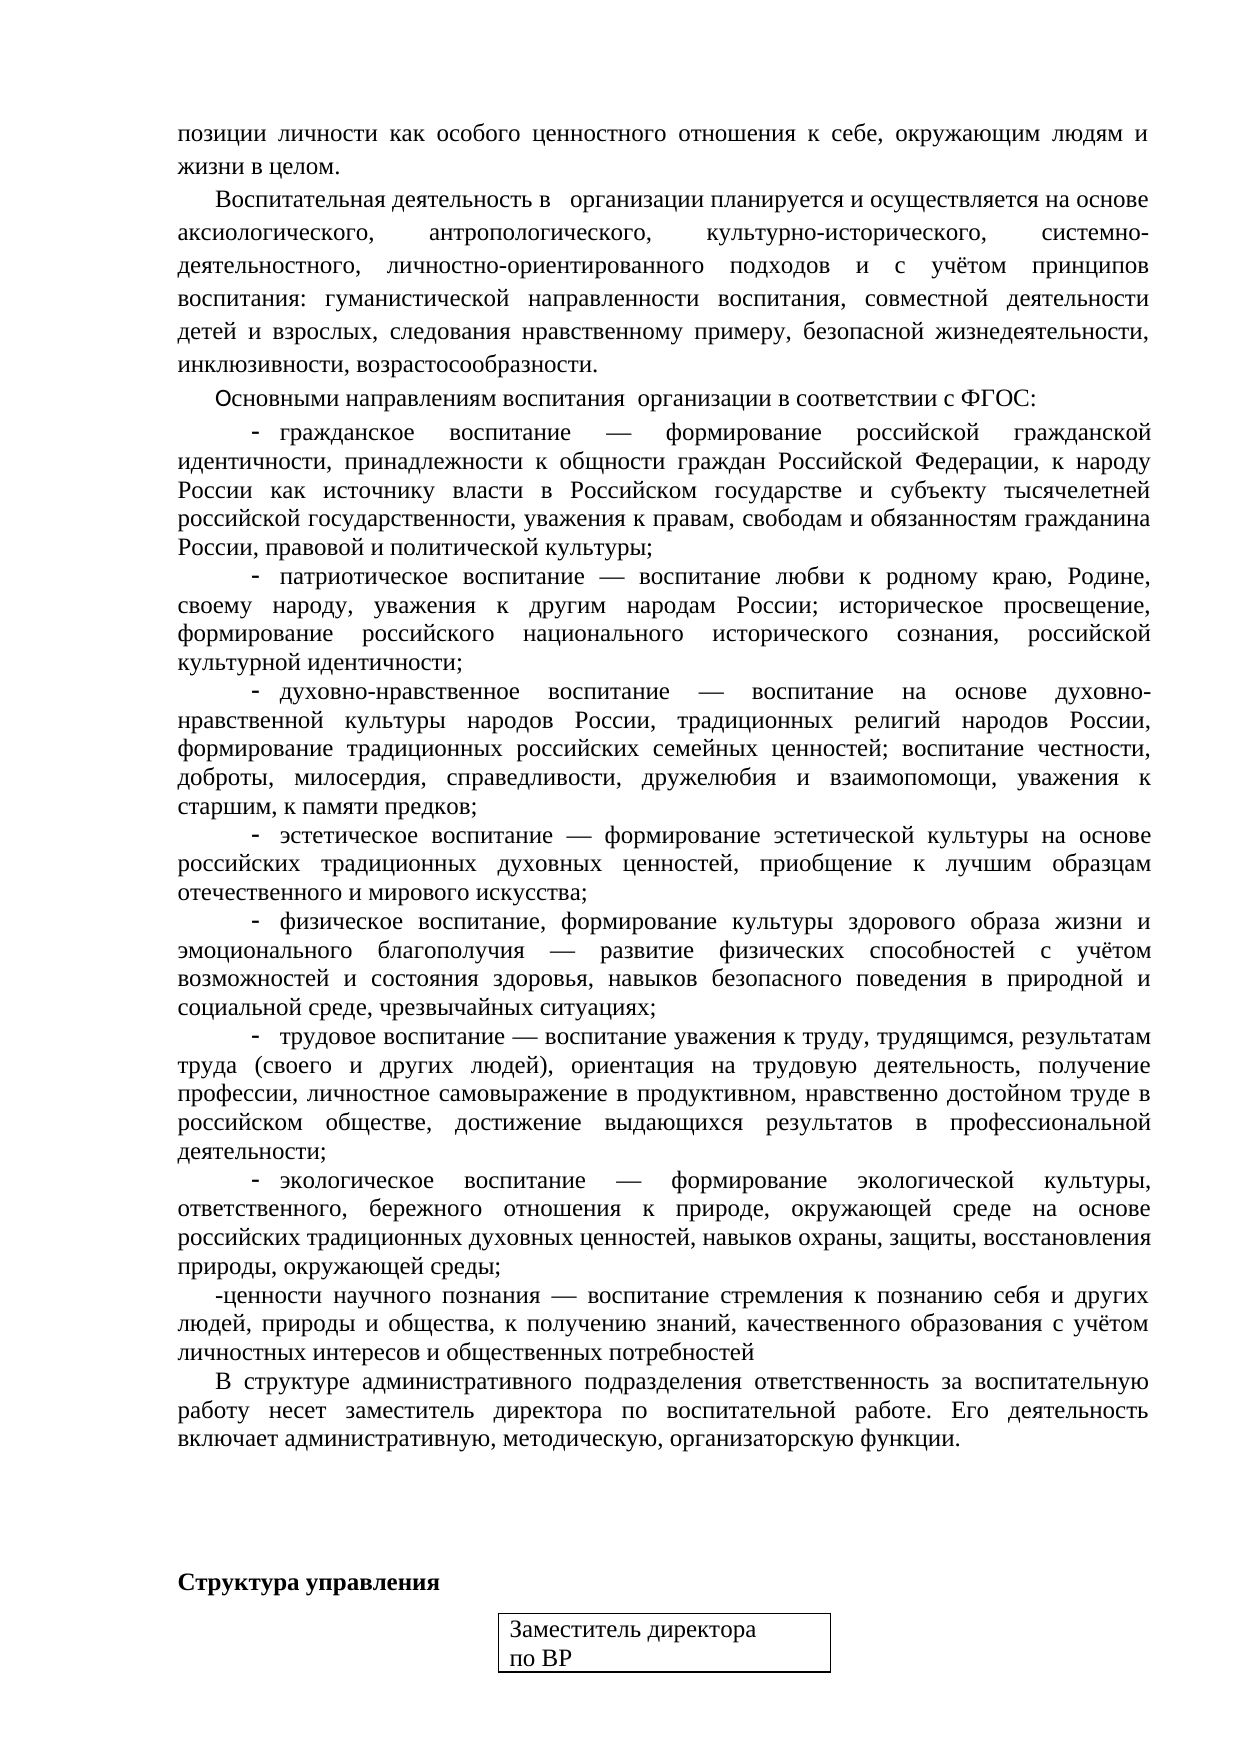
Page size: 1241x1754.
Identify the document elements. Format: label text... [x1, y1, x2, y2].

text Воспитательная деятельность в организации планируется и осуществляется на основе аксиологического, антропологического, культурно-исторического, системно-деятельностного, личностно-ориентированного подходов и с учётом принципов воспитания: гуманистической направленности воспитания, совместной деятельности детей и взрослых, следования нравственному примеру, безопасной жизнедеятельности, инклюзивности, возрастосообразности. [177, 184, 1149, 378]
text В структуре административного подразделения ответственность за воспитательную работу несет заместитель директора по воспитательной работе. Его деятельность включает административную, методическую, организаторскую функции. [177, 1366, 1149, 1452]
list духовно-нравственное воспитание — воспитание на основе духовно-нравственной культуры народов России, традиционных религий народов России, формирование традиционных российских семейных ценностей; воспитание честности, доброты, милосердия, справедливости, дружелюбия и взаимопомощи, уважения к старшим, к памяти предков; [177, 676, 1152, 820]
list трудовое воспитание — воспитание уважения к труду, трудящимся, результатам труда (своего и других людей), ориентация на трудовую деятельность, получение профессии, личностное самовыражение в продуктивном, нравственно достойном труде в российском обществе, достижение выдающихся результатов в профессиональной деятельности; [177, 1021, 1152, 1165]
table_header Заместитель директора по ВР [499, 1614, 830, 1671]
list патриотическое воспитание — воспитание любви к родному краю, Родине, своему народу, уважения к другим народам России; историческое просвещение, формирование российского национального исторического сознания, российской культурной идентичности; [177, 561, 1152, 676]
list экологическое воспитание — формирование экологической культуры, ответственного, бережного отношения к природе, окружающей среде на основе российских традиционных духовных ценностей, навыков охраны, защиты, восстановления природы, окружающей среды; [177, 1165, 1152, 1280]
list эстетическое воспитание — формирование эстетической культуры на основе российских традиционных духовных ценностей, приобщение к лучшим образцам отечественного и мирового искусства; [177, 820, 1152, 906]
text Структура управления [177, 1567, 1152, 1596]
text -ценности научного познания — воспитание стремления к познанию себя и других людей, природы и общества, к получению знаний, качественного образования с учётом личностных интересов и общественных потребностей [177, 1280, 1149, 1366]
text Основными направлениям воспитания организации в соответствии с ФГОС: [177, 382, 1149, 413]
list гражданское воспитание — формирование российской гражданской идентичности, принадлежности к общности граждан Российской Федерации, к народу России как источнику власти в Российском государстве и субъекту тысячелетней российской государственности, уважения к правам, свободам и обязанностям гражданина России, правовой и политической культуры; [177, 417, 1152, 561]
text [177, 118, 1149, 180]
list физическое воспитание, формирование культуры здорового образа жизни и эмоционального благополучия — развитие физических способностей с учётом возможностей и состояния здоровья, навыков безопасного поведения в природной и социальной среде, чрезвычайных ситуациях; [177, 906, 1152, 1021]
